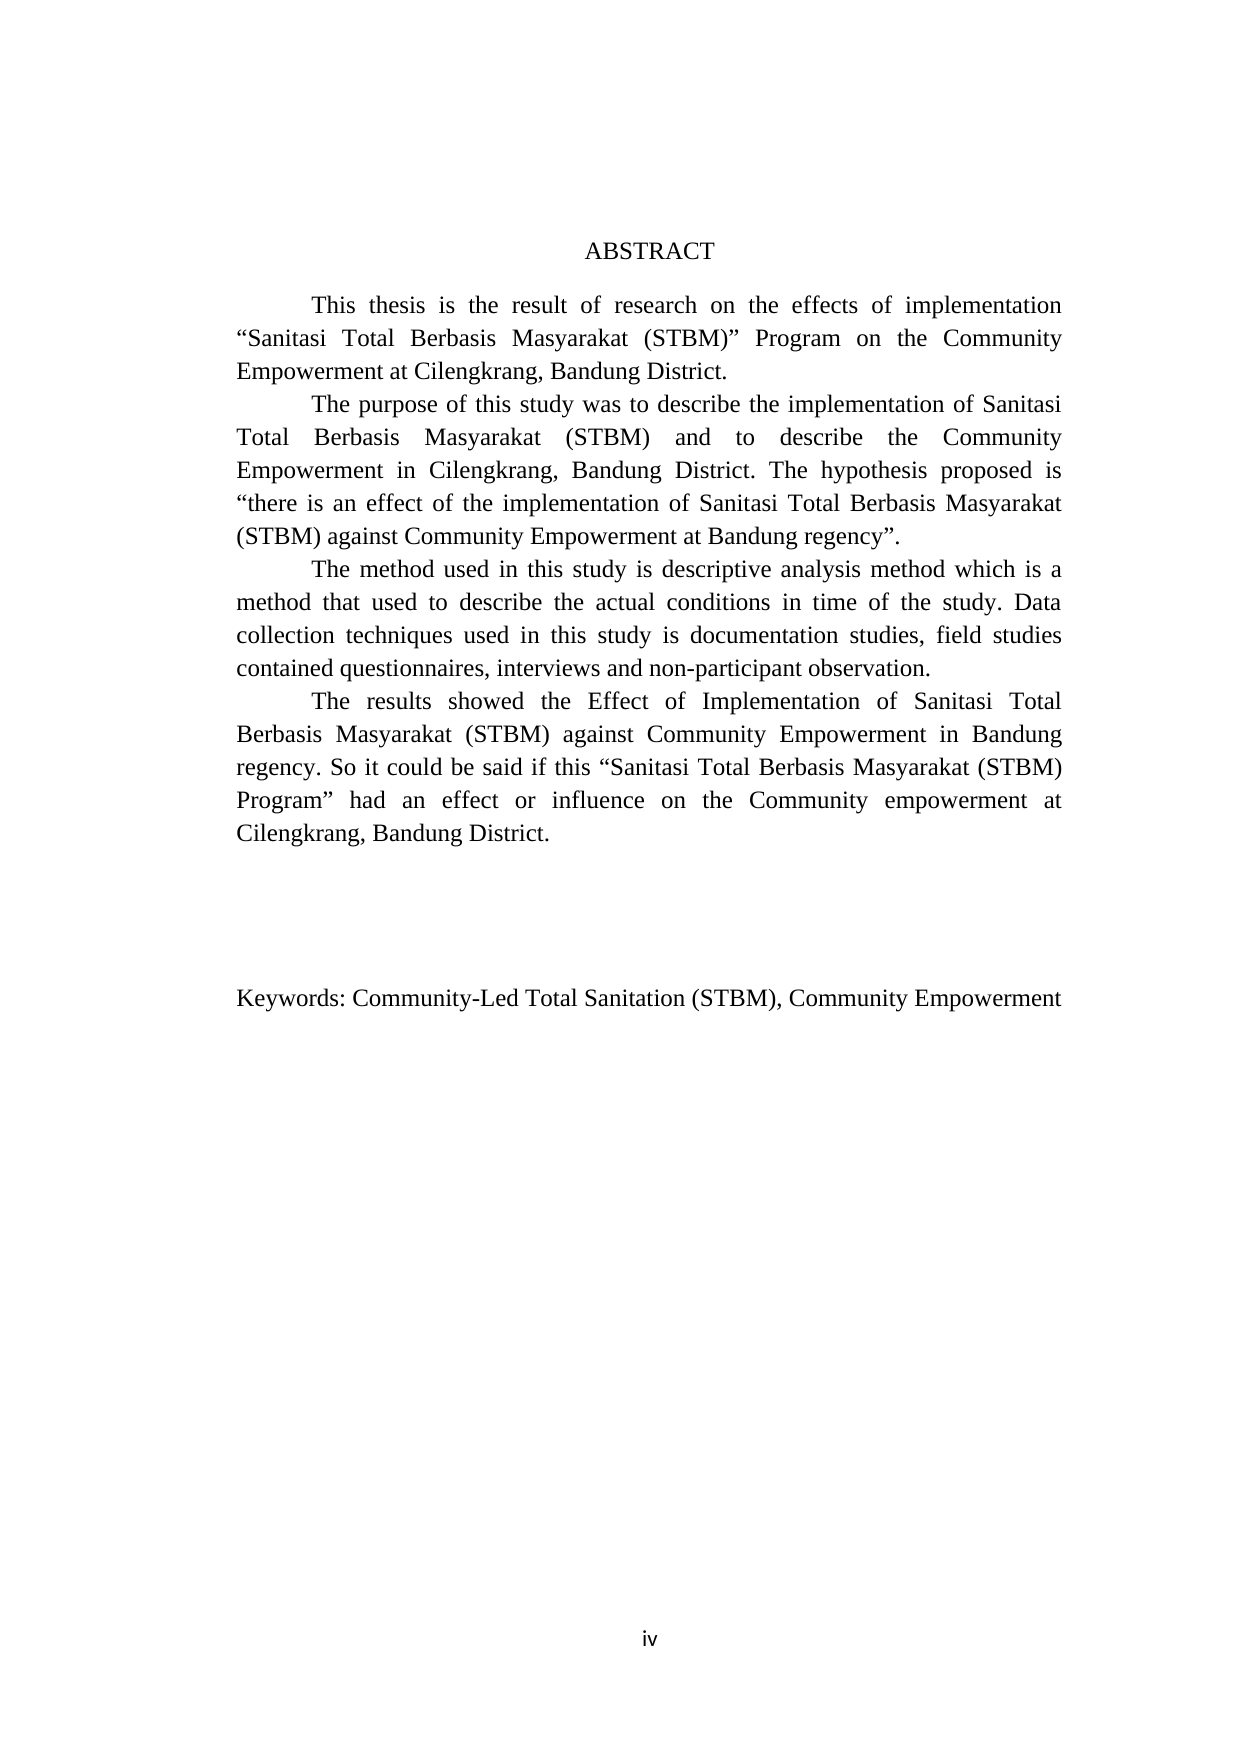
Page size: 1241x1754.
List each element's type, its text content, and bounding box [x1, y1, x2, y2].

text The method used in this study is descriptive analysis method which is a method that used to describe the actual conditions in time of the study. Data collection techniques used in this study is documentation studies, field studies contained questionnaires, interviews and non-participant observation. [236, 554, 1063, 682]
text This thesis is the result of research on the effects of implementation “Sanitasi Total Berbasis Masyarakat (STBM)” Program on the Community Empowerment at Cilengkrang, Bandung District. [236, 290, 1063, 385]
text ABSTRACT [236, 236, 1063, 265]
text The purpose of this study was to describe the implementation of Sanitasi Total Berbasis Masyarakat (STBM) and to describe the Community Empowerment in Cilengkrang, Bandung District. The hypothesis proposed is “there is an effect of the implementation of Sanitasi Total Berbasis Masyarakat (STBM) against Community Empowerment at Bandung regency”. [236, 389, 1063, 550]
text Keywords: Community-Led Total Sanitation (STBM), Community Empowerment [236, 983, 1063, 1012]
text The results showed the Effect of Implementation of Sanitasi Total Berbasis Masyarakat (STBM) against Community Empowerment in Bandung regency. So it could be said if this “Sanitasi Total Berbasis Masyarakat (STBM) Program” had an effect or influence on the Community empowerment at Cilengkrang, Bandung District. [236, 686, 1063, 847]
